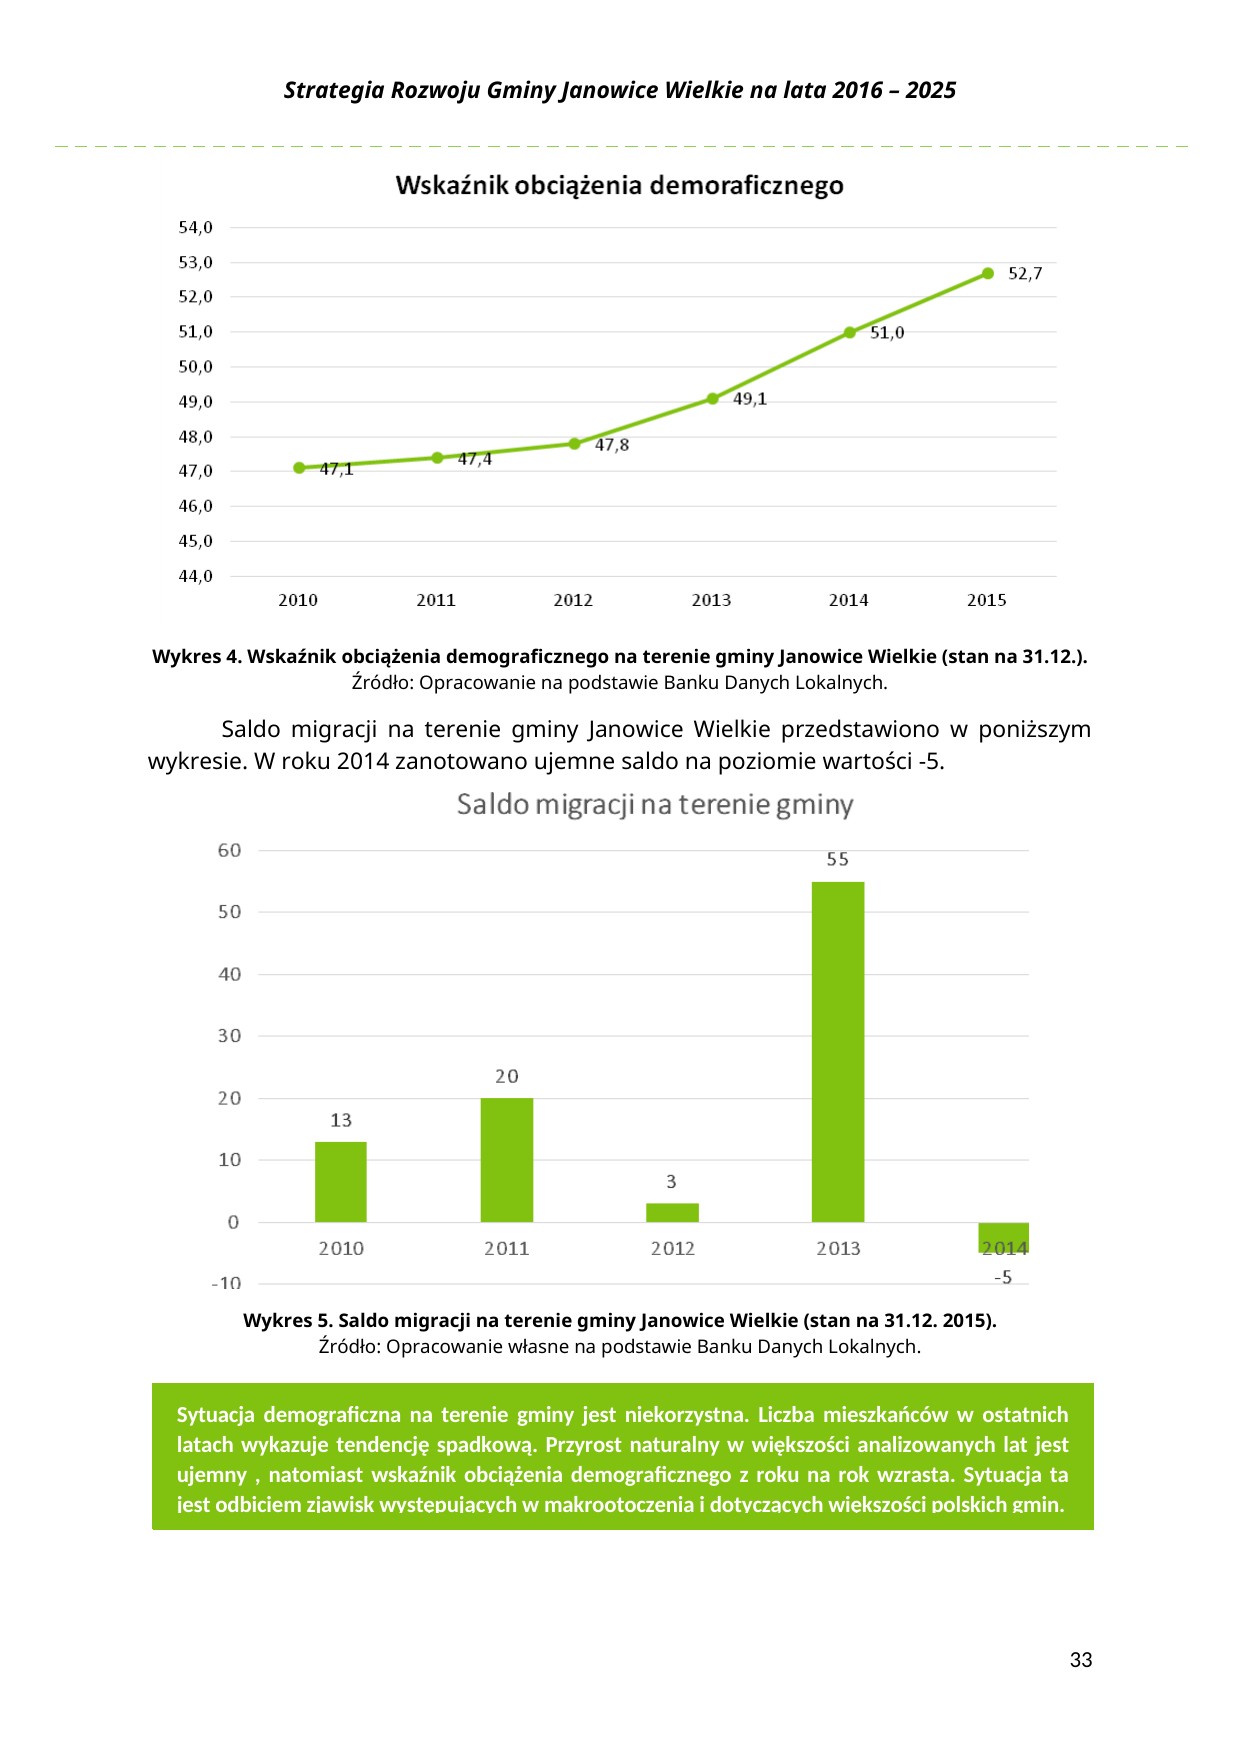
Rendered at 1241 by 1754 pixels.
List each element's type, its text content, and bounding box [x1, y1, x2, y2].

text Źródło: Opracowanie na podstawie Banku Danych Lokalnych. [148, 669, 1093, 695]
picture [211, 792, 1029, 1289]
text Źródło: Opracowanie własne na podstawie Banku Danych Lokalnych. [148, 1333, 1093, 1358]
text Saldo migracji na terenie gminy Janowice Wielkie przedstawiono w poniższym wykresie. W roku 2014 zanotowano ujemne saldo na poziomie wartości -5. [148, 713, 1093, 776]
picture [160, 149, 1080, 625]
text Wykres 5. Saldo migracji na terenie gminy Janowice Wielkie (stan na 31.12. 2015). [148, 1307, 1093, 1333]
text Wykres 4. Wskaźnik obciążenia demograficznego na terenie gminy Janowice Wielkie (stan na 31.12.). [148, 644, 1093, 669]
